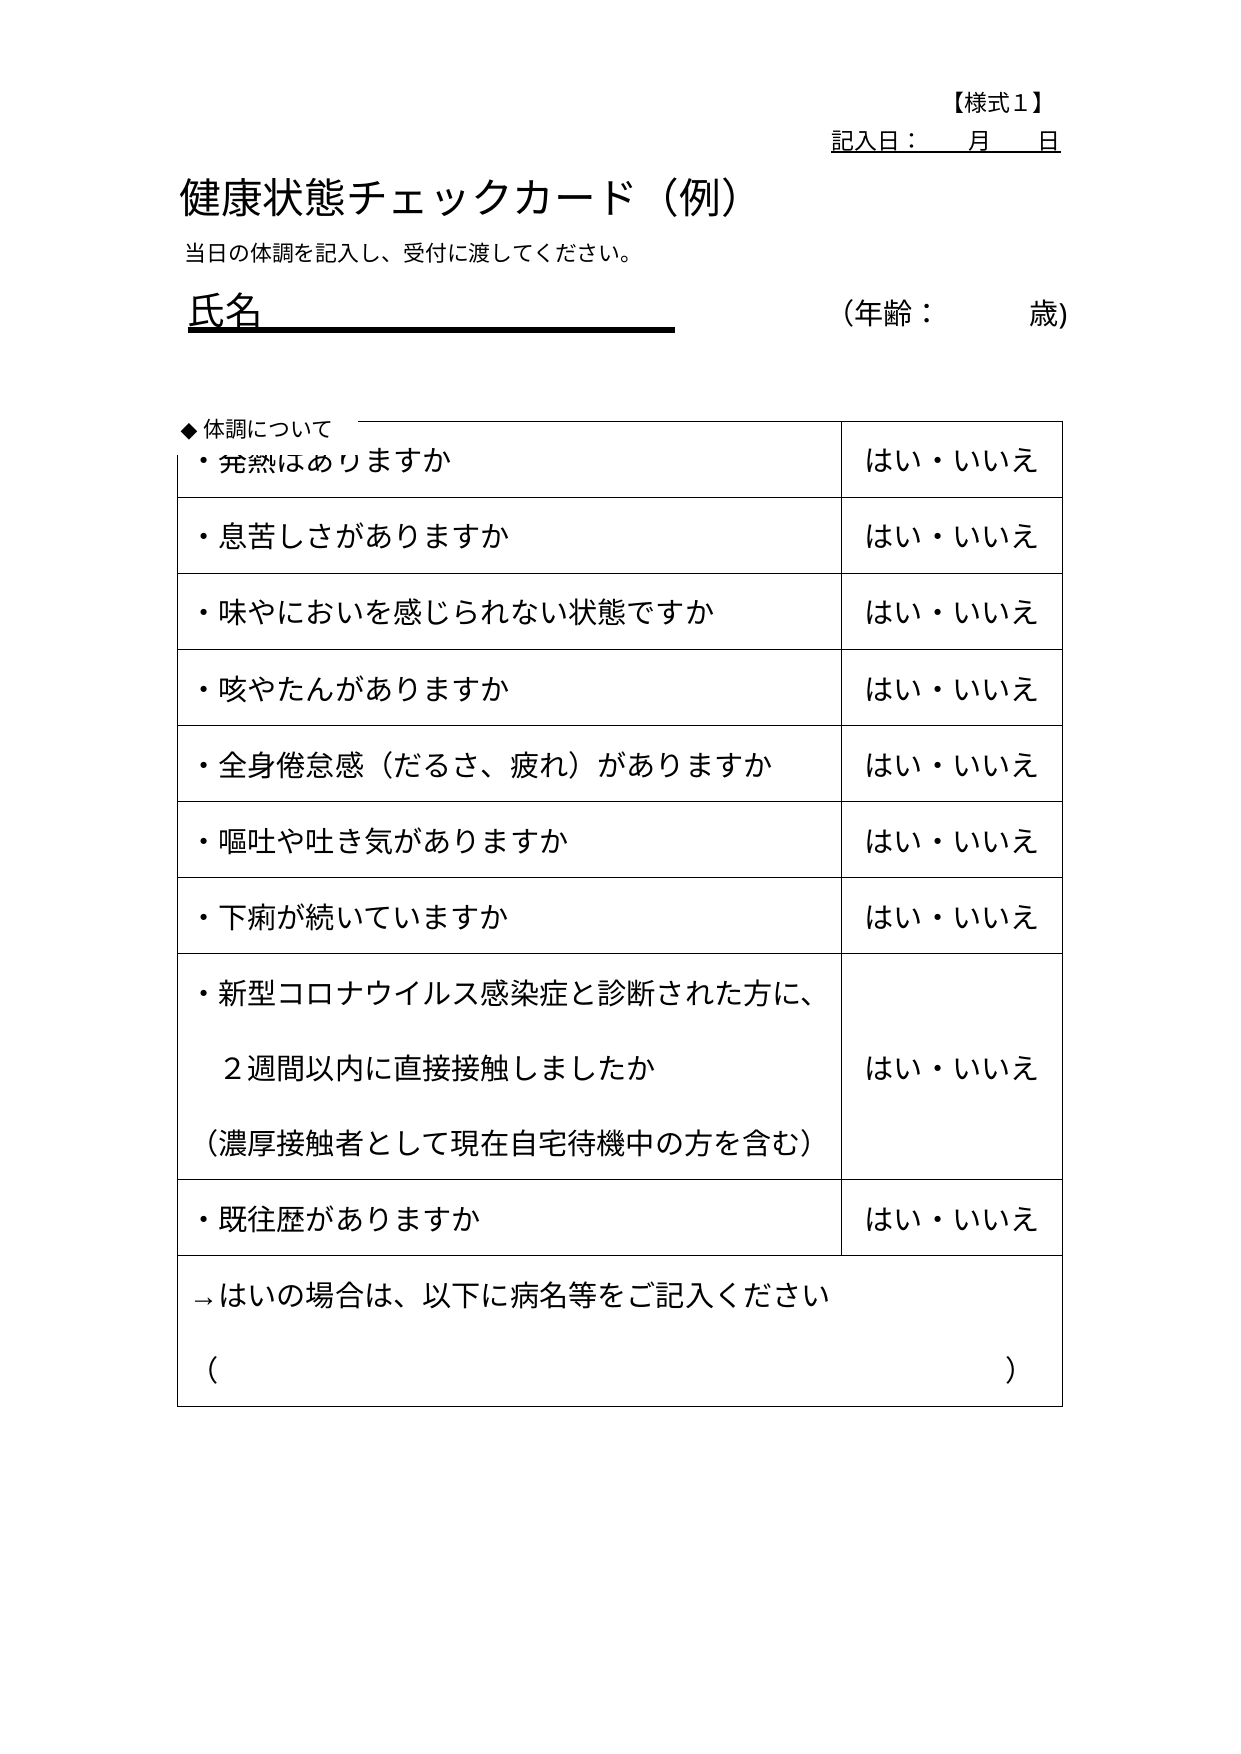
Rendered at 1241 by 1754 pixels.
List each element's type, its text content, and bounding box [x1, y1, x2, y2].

table_cell はい・いいえ [842, 498, 1062, 573]
text 記入日： 月 日 [75, 121, 1195, 158]
table_header はい・いいえ [842, 422, 1062, 497]
text 健康状態チェックカード（例） [75, 158, 1165, 233]
table_cell はい・いいえ [842, 1180, 1062, 1255]
table_cell はい・いいえ [842, 574, 1062, 649]
table_header ・発熱はありますか [178, 422, 841, 497]
table_cell はい・いいえ [842, 726, 1062, 801]
table_cell はい・いいえ [842, 878, 1062, 953]
table_cell ・息苦しさがありますか [178, 498, 841, 573]
table_cell ・咳やたんがありますか [178, 650, 841, 725]
table_cell ・全身倦怠感（だるさ、疲れ）がありますか [178, 726, 841, 801]
table_cell ・味やにおいを感じられない状態ですか [178, 574, 841, 649]
table_cell はい・いいえ [842, 650, 1062, 725]
text 当日の体調を記入し、受付に渡してください。 [75, 233, 1165, 271]
table_cell ・嘔吐や吐き気がありますか [178, 802, 841, 877]
table_cell はい・いいえ [842, 802, 1062, 877]
table_cell はい・いいえ [842, 954, 1062, 1179]
table_cell ・既往歴がありますか [178, 1180, 841, 1255]
text 【様式１】 [75, 83, 1119, 121]
table_cell ・新型コロナウイルス感染症と診断された方に、２週間以内に直接接触しましたか （濃厚接触者として現在自宅待機中の方を含む） [178, 954, 841, 1179]
table_cell ・下痢が続いていますか [178, 878, 841, 953]
table_cell →はいの場合は、以下に病名等をご記入ください （ ） [178, 1256, 1062, 1406]
text 氏名 （年齢： 歳) [75, 271, 1165, 346]
